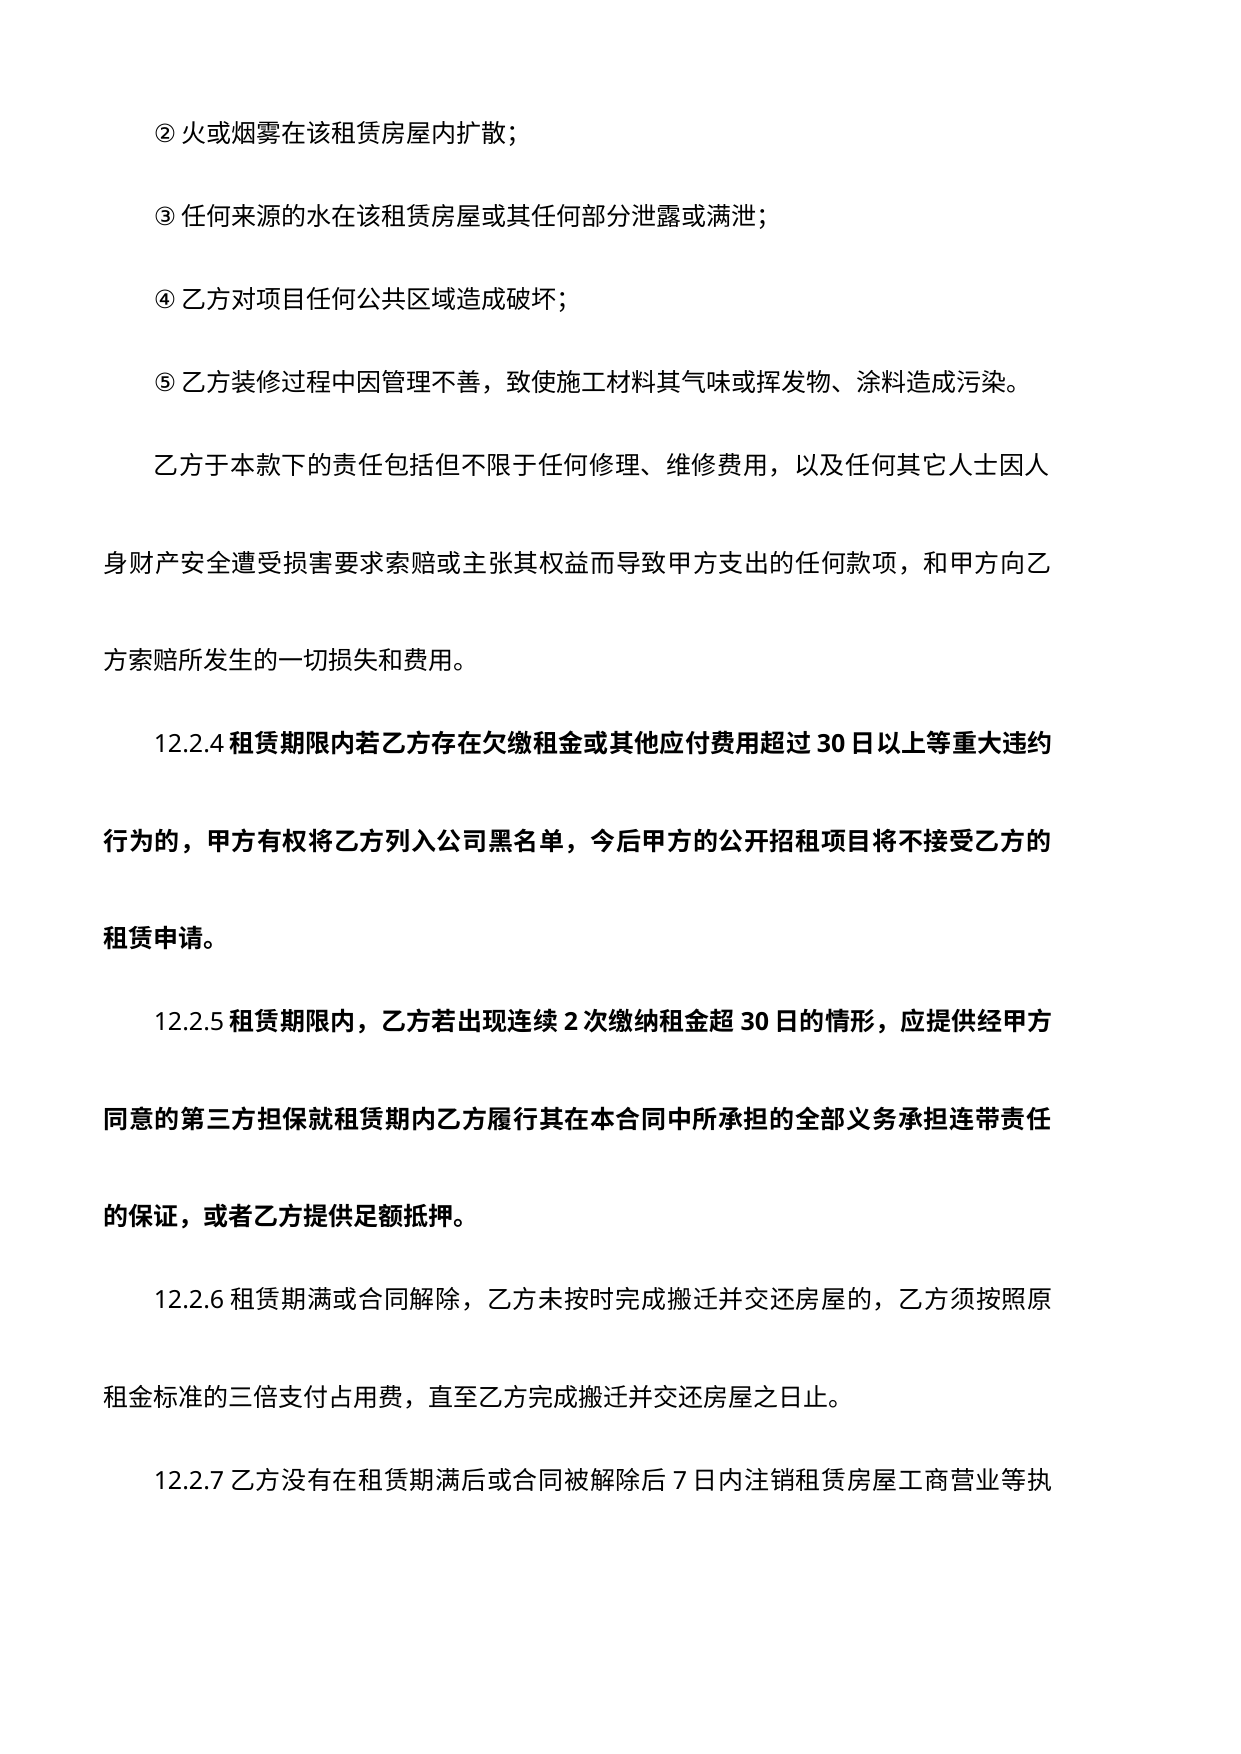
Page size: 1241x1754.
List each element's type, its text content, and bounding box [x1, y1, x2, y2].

text ②火或烟雾在该租赁房屋内扩散； [103, 99, 1053, 164]
text 12.2.6租赁期满或合同解除，乙方未按时完成搬迁并交还房屋的，乙方须按照原租金标准的三倍支付占用费，直至乙方完成搬迁并交还房屋之日止。 [103, 1266, 1053, 1428]
text ③任何来源的水在该租赁房屋或其任何部分泄露或满泄； [103, 182, 1053, 247]
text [103, 1446, 1053, 1511]
text 12.2.5租赁期限内，乙方若出现连续2次缴纳租金超30日的情形，应提供经甲方同意的第三方担保就租赁期内乙方履行其在本合同中所承担的全部义务承担连带责任的保证，或者乙方提供足额抵押。 [103, 987, 1053, 1247]
text 乙方于本款下的责任包括但不限于任何修理、维修费用，以及任何其它人士因人身财产安全遭受损害要求索赔或主张其权益而导致甲方支出的任何款项，和甲方向乙方索赔所发生的一切损失和费用。 [103, 431, 1053, 691]
text ⑤乙方装修过程中因管理不善，致使施工材料其气味或挥发物、涂料造成污染。 [103, 348, 1053, 413]
text ④乙方对项目任何公共区域造成破坏； [103, 265, 1053, 330]
text 12.2.4租赁期限内若乙方存在欠缴租金或其他应付费用超过30日以上等重大违约行为的，甲方有权将乙方列入公司黑名单，今后甲方的公开招租项目将不接受乙方的租赁申请。 [103, 709, 1053, 969]
